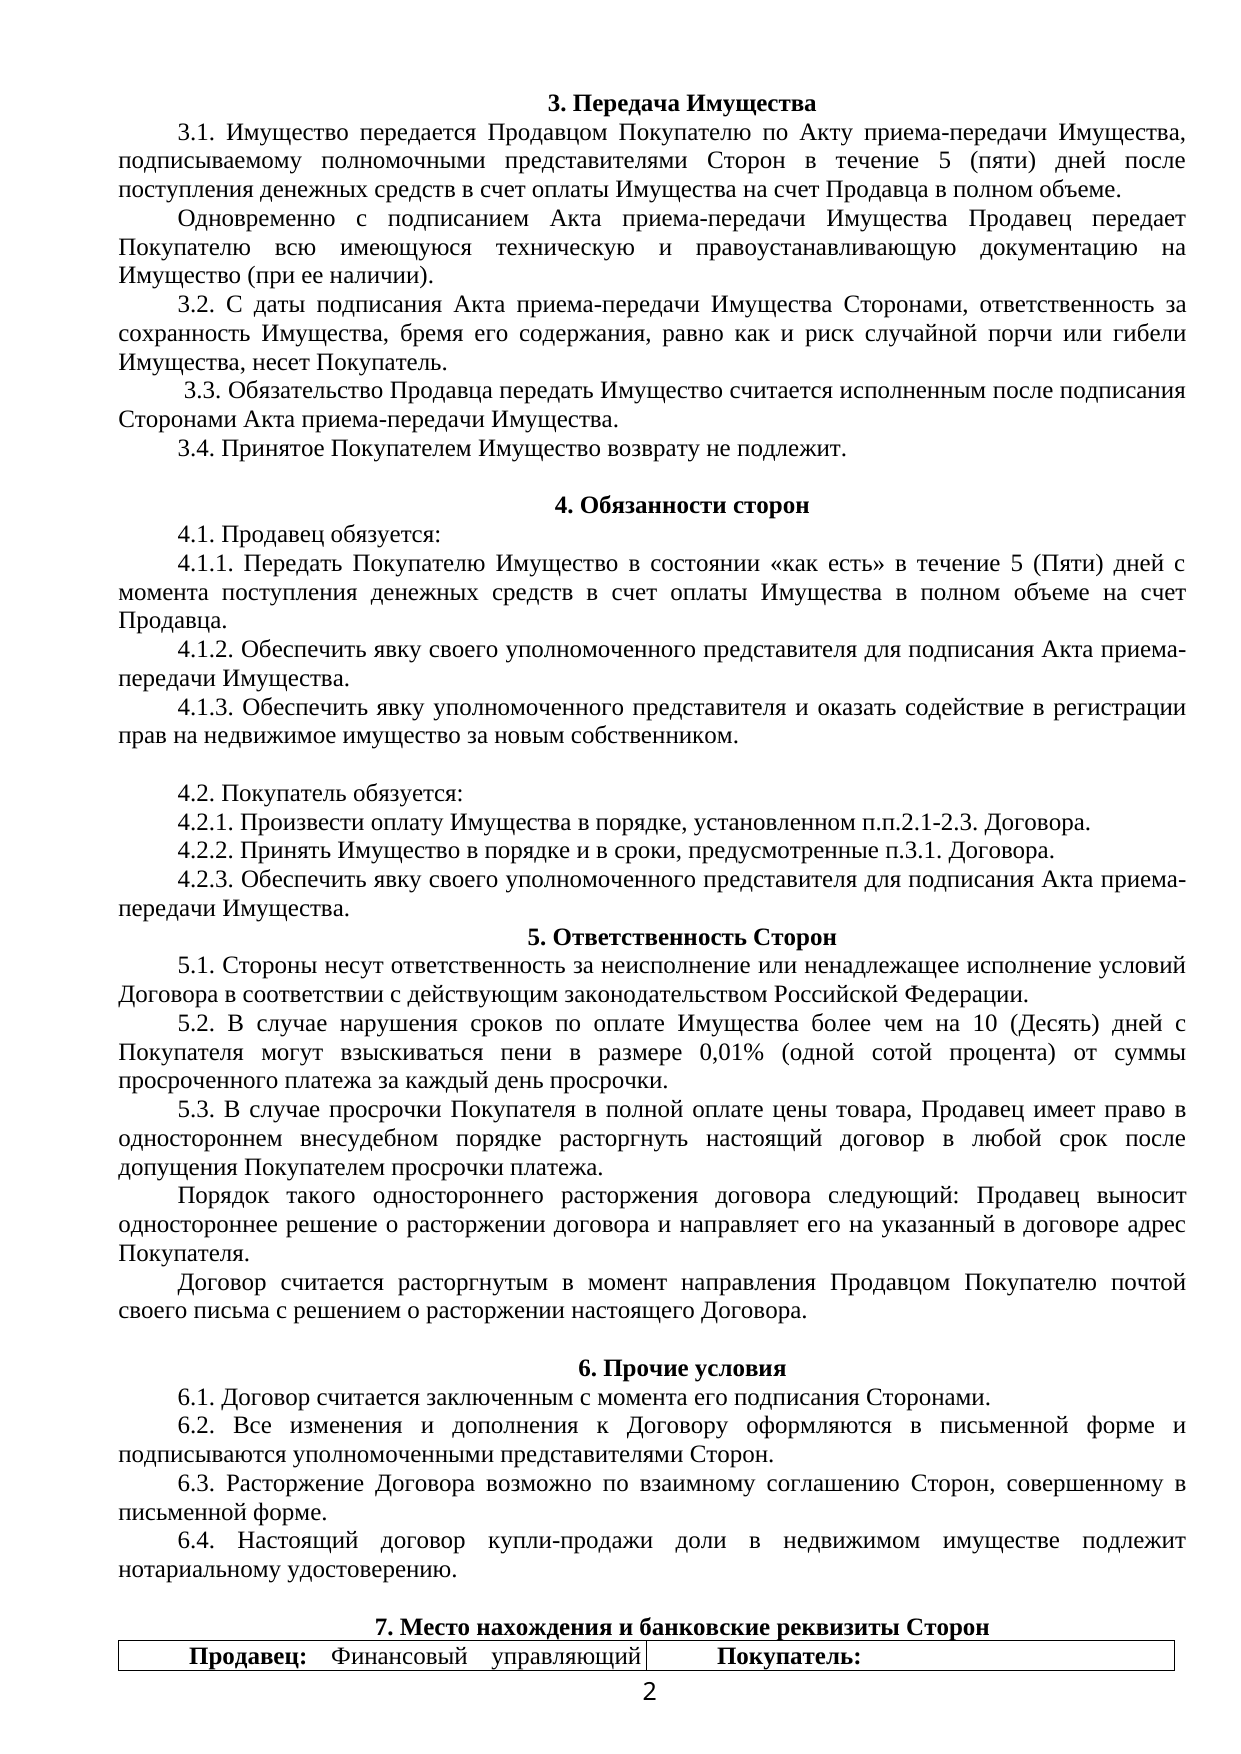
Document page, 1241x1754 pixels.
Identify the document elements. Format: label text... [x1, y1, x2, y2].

text 4.1.3. Обеспечить явку уполномоченного представителя и оказать содействие в регистрации прав на недвижимое имущество за новым собственником. [118, 692, 1187, 749]
text 4.1.1. Передать Покупателю Имущество в состоянии «как есть» в течение 5 (Пяти) дней с момента поступления денежных средств в счет оплаты Имущества в полном объеме на счет Продавца. [118, 548, 1187, 634]
text Договор считается расторгнутым в момент направления Продавцом Покупателю почтой своего письма с решением о расторжении настоящего Договора. [118, 1267, 1187, 1324]
text 4.2. Покупатель обязуется: [118, 778, 1187, 807]
text 6.3. Расторжение Договора возможно по взаимному соглашению Сторон, совершенному в письменной форме. [118, 1468, 1187, 1525]
text 4. Обязанности сторон [118, 490, 1187, 519]
text 5.3. В случае просрочки Покупателя в полной оплате цены товара, Продавец имеет право в одностороннем внесудебном порядке расторгнуть настоящий договор в любой срок после допущения Покупателем просрочки платежа. [118, 1094, 1187, 1180]
text 3.3. Обязательство Продавца передать Имущество считается исполненным после подписания Сторонами Акта приема-передачи Имущества. [118, 375, 1187, 433]
text 3.1. Имущество передается Продавцом Покупателю по Акту приема-передачи Имущества, подписываемому полномочными представителями Сторон в течение 5 (пяти) дней после поступления денежных средств в счет оплаты Имущества на счет Продавца в полном объеме. [118, 117, 1187, 203]
text 4.1. Продавец обязуется: [118, 519, 1187, 548]
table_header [647, 1641, 1174, 1670]
text 3. Передача Имущества [118, 88, 1187, 117]
text 4.2.3. Обеспечить явку своего уполномоченного представителя для подписания Акта приема-передачи Имущества. [118, 864, 1187, 922]
text 3.4. Принятое Покупателем Имущество возврату не подлежит. [118, 433, 1187, 462]
text 6.4. Настоящий договор купли-продажи доли в недвижимом имуществе подлежит нотариальному удостоверению. [118, 1525, 1187, 1583]
text 4.1.2. Обеспечить явку своего уполномоченного представителя для подписания Акта приема-передачи Имущества. [118, 634, 1187, 692]
text 6.2. Все изменения и дополнения к Договору оформляются в письменной форме и подписываются уполномоченными представителями Сторон. [118, 1410, 1187, 1468]
text 6. Прочие условия [118, 1353, 1187, 1382]
text 7. Место нахождения и банковские реквизиты Сторон [118, 1612, 1187, 1640]
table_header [119, 1641, 646, 1670]
text 4.2.1. Произвести оплату Имущества в порядке, установленном п.п.2.1-2.3. Договора. [118, 807, 1187, 835]
text 6.1. Договор считается заключенным с момента его подписания Сторонами. [118, 1382, 1187, 1410]
text Порядок такого одностороннего расторжения договора следующий: Продавец выносит одностороннее решение о расторжении договора и направляет его на указанный в договоре адрес Покупателя. [118, 1180, 1187, 1267]
text 5.1. Стороны несут ответственность за неисполнение или ненадлежащее исполнение условий Договора в соответствии с действующим законодательством Российской Федерации. [118, 950, 1187, 1008]
text 5.2. В случае нарушения сроков по оплате Имущества более чем на 10 (Десять) дней с Покупателя могут взыскиваться пени в размере 0,01% (одной сотой процента) от суммы просроченного платежа за каждый день просрочки. [118, 1008, 1187, 1094]
text 3.2. С даты подписания Акта приема-передачи Имущества Сторонами, ответственность за сохранность Имущества, бремя его содержания, равно как и риск случайной порчи или гибели Имущества, несет Покупатель. [118, 289, 1187, 375]
text 5. Ответственность Сторон [118, 922, 1187, 950]
text 4.2.2. Принять Имущество в порядке и в сроки, предусмотренные п.3.1. Договора. [118, 835, 1187, 864]
text Одновременно с подписанием Акта приема-передачи Имущества Продавец передает Покупателю всю имеющуюся техническую и правоустанавливающую документацию на Имущество (при ее наличии). [118, 203, 1187, 289]
